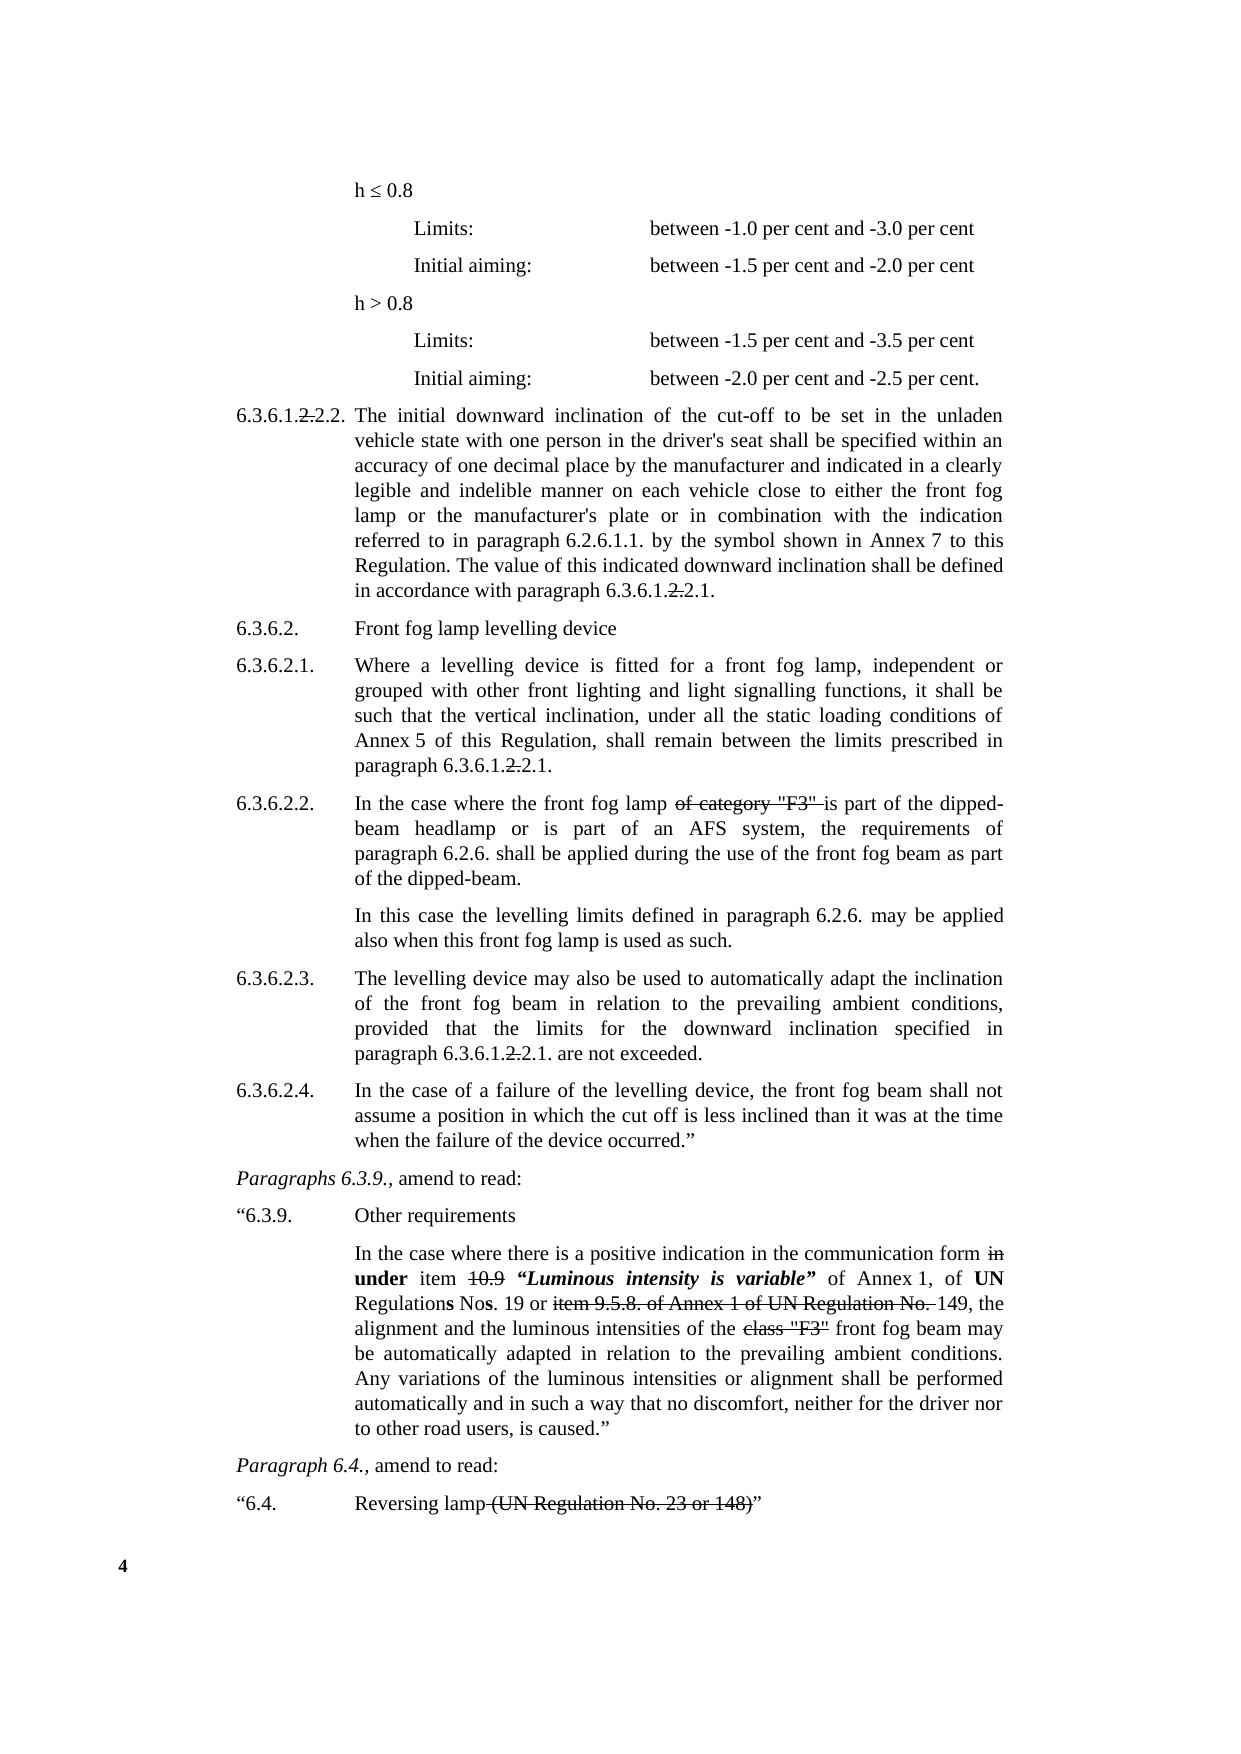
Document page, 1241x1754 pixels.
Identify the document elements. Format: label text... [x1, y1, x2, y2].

text 6.3.6.2. Front fog lamp levelling device [236, 615, 1004, 640]
text Initial aiming: between -1.5 per cent and -2.0 per cent [236, 252, 1004, 277]
text Initial aiming: between -2.0 per cent and -2.5 per cent. [236, 365, 1004, 390]
text “6.3.9. Other requirements [236, 1202, 1004, 1227]
text 6.3.6.2.1. Where a levelling device is fitted for a front fog lamp, independent or grouped with other front lighting and light signalling functions, it shall be such that the vertical inclination, under all the static loading conditions of Annex 5 of this Regulation, shall remain between the limits prescribed in paragraph 6.3.6.1.2.2.1. [236, 652, 1004, 777]
text Paragraph 6.4., amend to read: [236, 1452, 1004, 1477]
text 6.3.6.2.4. In the case of a failure of the levelling device, the front fog beam shall not assume a position in which the cut off is less inclined than it was at the time when the failure of the device occurred.” [236, 1077, 1004, 1152]
text Paragraphs 6.3.9., amend to read: [236, 1165, 1004, 1190]
text 6.3.6.1.2.2.2. The initial downward inclination of the cut-off to be set in the unladen vehicle state with one person in the driver's seat shall be specified within an accuracy of one decimal place by the manufacturer and indicated in a clearly legible and indelible manner on each vehicle close to either the front fog lamp or the manufacturer's plate or in combination with the indication referred to in paragraph 6.2.6.1.1. by the symbol shown in Annex 7 to this Regulation. The value of this indicated downward inclination shall be defined in accordance with paragraph 6.3.6.1.2.2.1. [236, 402, 1004, 602]
text Limits: between -1.0 per cent and -3.0 per cent [236, 215, 1004, 240]
text In this case the levelling limits defined in paragraph 6.2.6. may be applied also when this front fog lamp is used as such. [236, 902, 1004, 952]
text In the case where there is a positive indication in the communication form in under item 10.9 “Luminous intensity is variable” of Annex 1, of UN Regulations Nos. 19 or item 9.5.8. of Annex 1 of UN Regulation No. 149, the alignment and the luminous intensities of the class "F3" front fog beam may be automatically adapted in relation to the prevailing ambient conditions. Any variations of the luminous intensities or alignment shall be performed automatically and in such a way that no discomfort, neither for the driver nor to other road users, is caused.” [236, 1240, 1004, 1440]
text h ≤ 0.8 [236, 177, 1004, 202]
text Limits: between -1.5 per cent and -3.5 per cent [236, 327, 1004, 352]
text “6.4. Reversing lamp (UN Regulation No. 23 or 148)” [236, 1490, 1004, 1515]
text h > 0.8 [354, 290, 1004, 315]
text 6.3.6.2.3. The levelling device may also be used to automatically adapt the inclination of the front fog beam in relation to the prevailing ambient conditions, provided that the limits for the downward inclination specified in paragraph 6.3.6.1.2.2.1. are not exceeded. [236, 965, 1004, 1065]
text 6.3.6.2.2. In the case where the front fog lamp of category "F3" is part of the dipped-beam headlamp or is part of an AFS system, the requirements of paragraph 6.2.6. shall be applied during the use of the front fog beam as part of the dipped-beam. [236, 790, 1004, 890]
